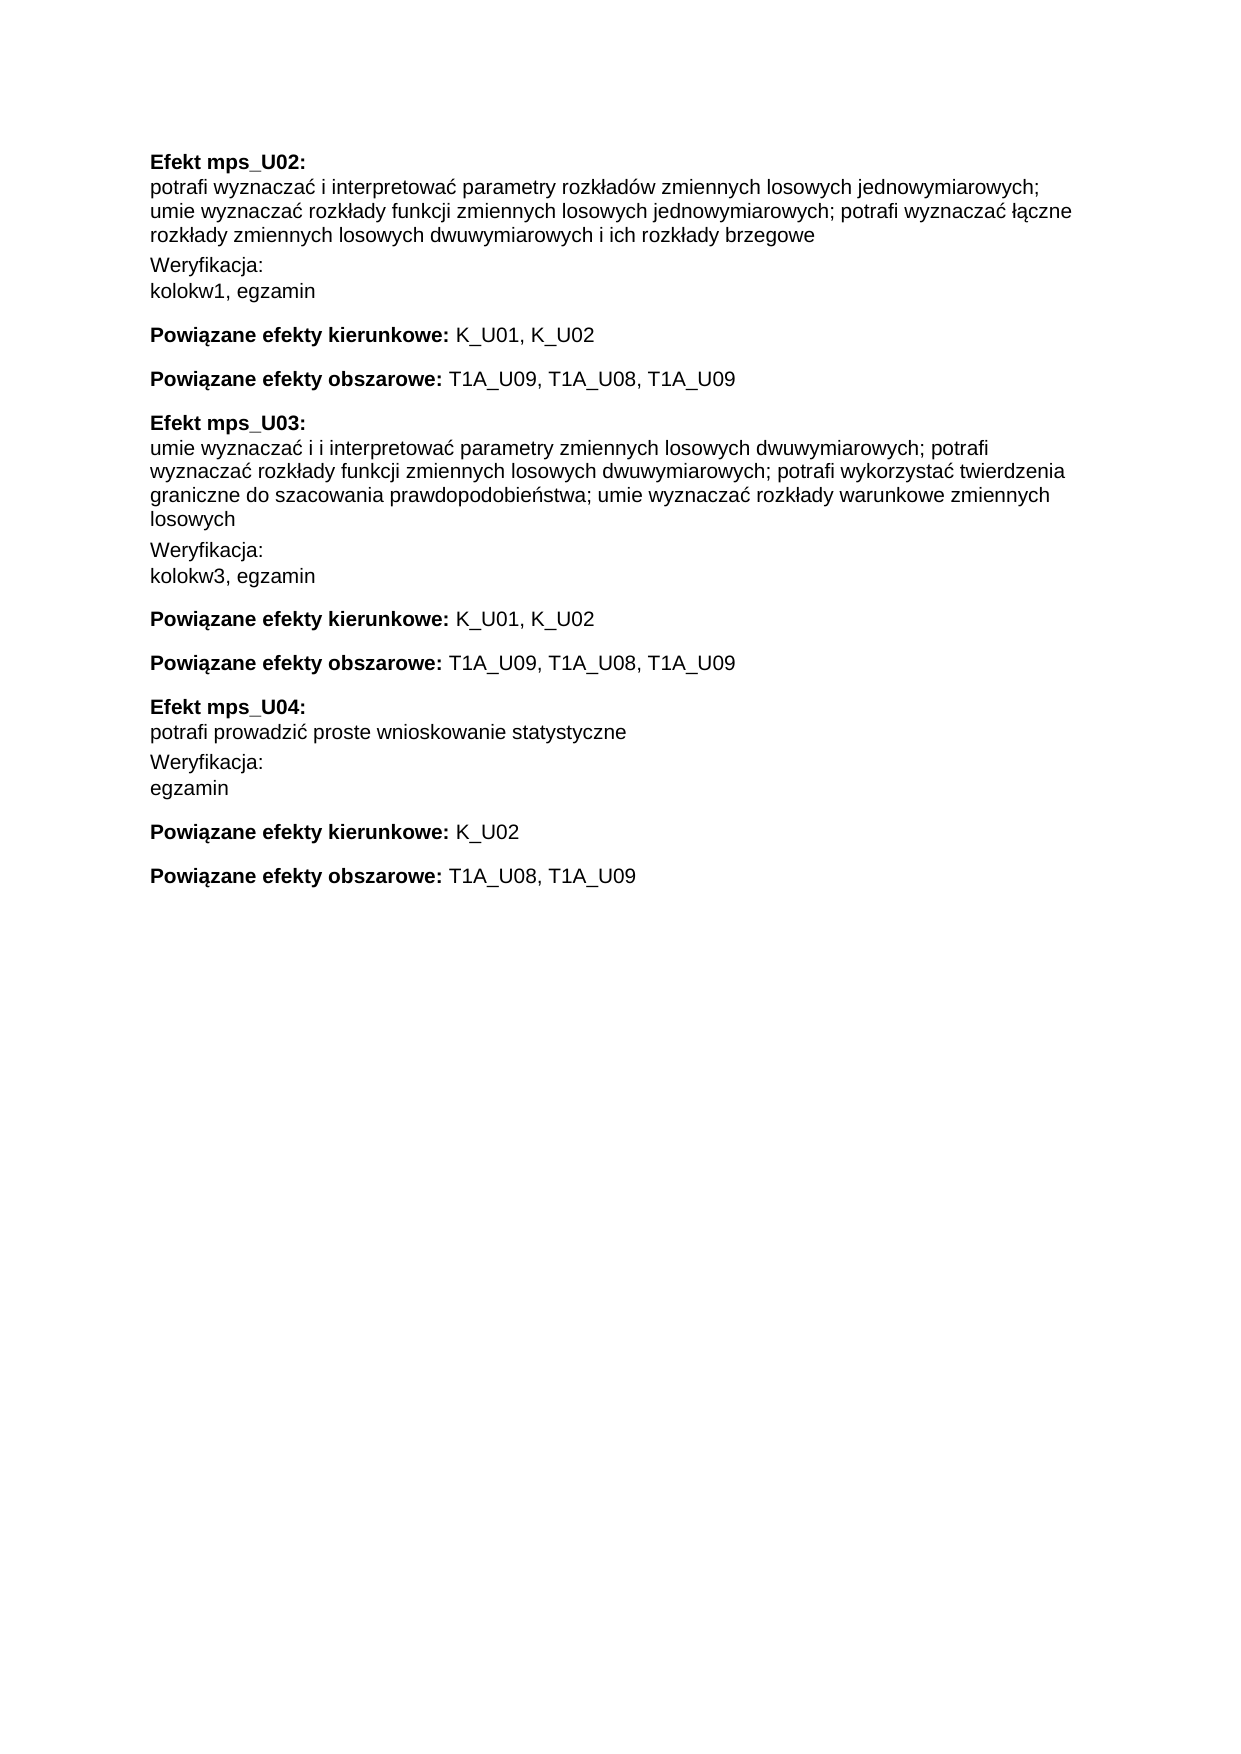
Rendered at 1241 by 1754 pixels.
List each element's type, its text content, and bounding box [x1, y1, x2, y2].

text Efekt mps_U03: [150, 410, 1090, 434]
text Efekt mps_U02: [150, 150, 1090, 174]
text umie wyznaczać i i interpretować parametry zmiennych losowych dwuwymiarowych; potrafi wyznaczać rozkłady funkcji zmiennych losowych dwuwymiarowych; potrafi wykorzystać twierdzenia graniczne do szacowania prawdopodobieństwa; umie wyznaczać rozkłady warunkowe zmiennych losowych [150, 435, 1090, 531]
text Efekt mps_U04: [150, 695, 1090, 719]
text potrafi prowadzić proste wnioskowanie statystyczne [150, 720, 1090, 744]
text Weryfikacja: [150, 253, 1090, 277]
text Powiązane efekty kierunkowe: K_U01, K_U02 [150, 323, 1090, 347]
text potrafi wyznaczać i interpretować parametry rozkładów zmiennych losowych jednowymiarowych; umie wyznaczać rozkłady funkcji zmiennych losowych jednowymiarowych; potrafi wyznaczać łączne rozkłady zmiennych losowych dwuwymiarowych i ich rozkłady brzegowe [150, 175, 1090, 247]
text kolokw1, egzamin [150, 279, 1090, 303]
text Powiązane efekty obszarowe: T1A_U09, T1A_U08, T1A_U09 [150, 651, 1090, 675]
text Powiązane efekty obszarowe: T1A_U09, T1A_U08, T1A_U09 [150, 367, 1090, 391]
text egzamin [150, 776, 1090, 800]
text Powiązane efekty kierunkowe: K_U02 [150, 820, 1090, 844]
text kolokw3, egzamin [150, 563, 1090, 587]
text Powiązane efekty obszarowe: T1A_U08, T1A_U09 [150, 863, 1090, 887]
text Weryfikacja: [150, 750, 1090, 774]
text Weryfikacja: [150, 537, 1090, 561]
text Powiązane efekty kierunkowe: K_U01, K_U02 [150, 607, 1090, 631]
